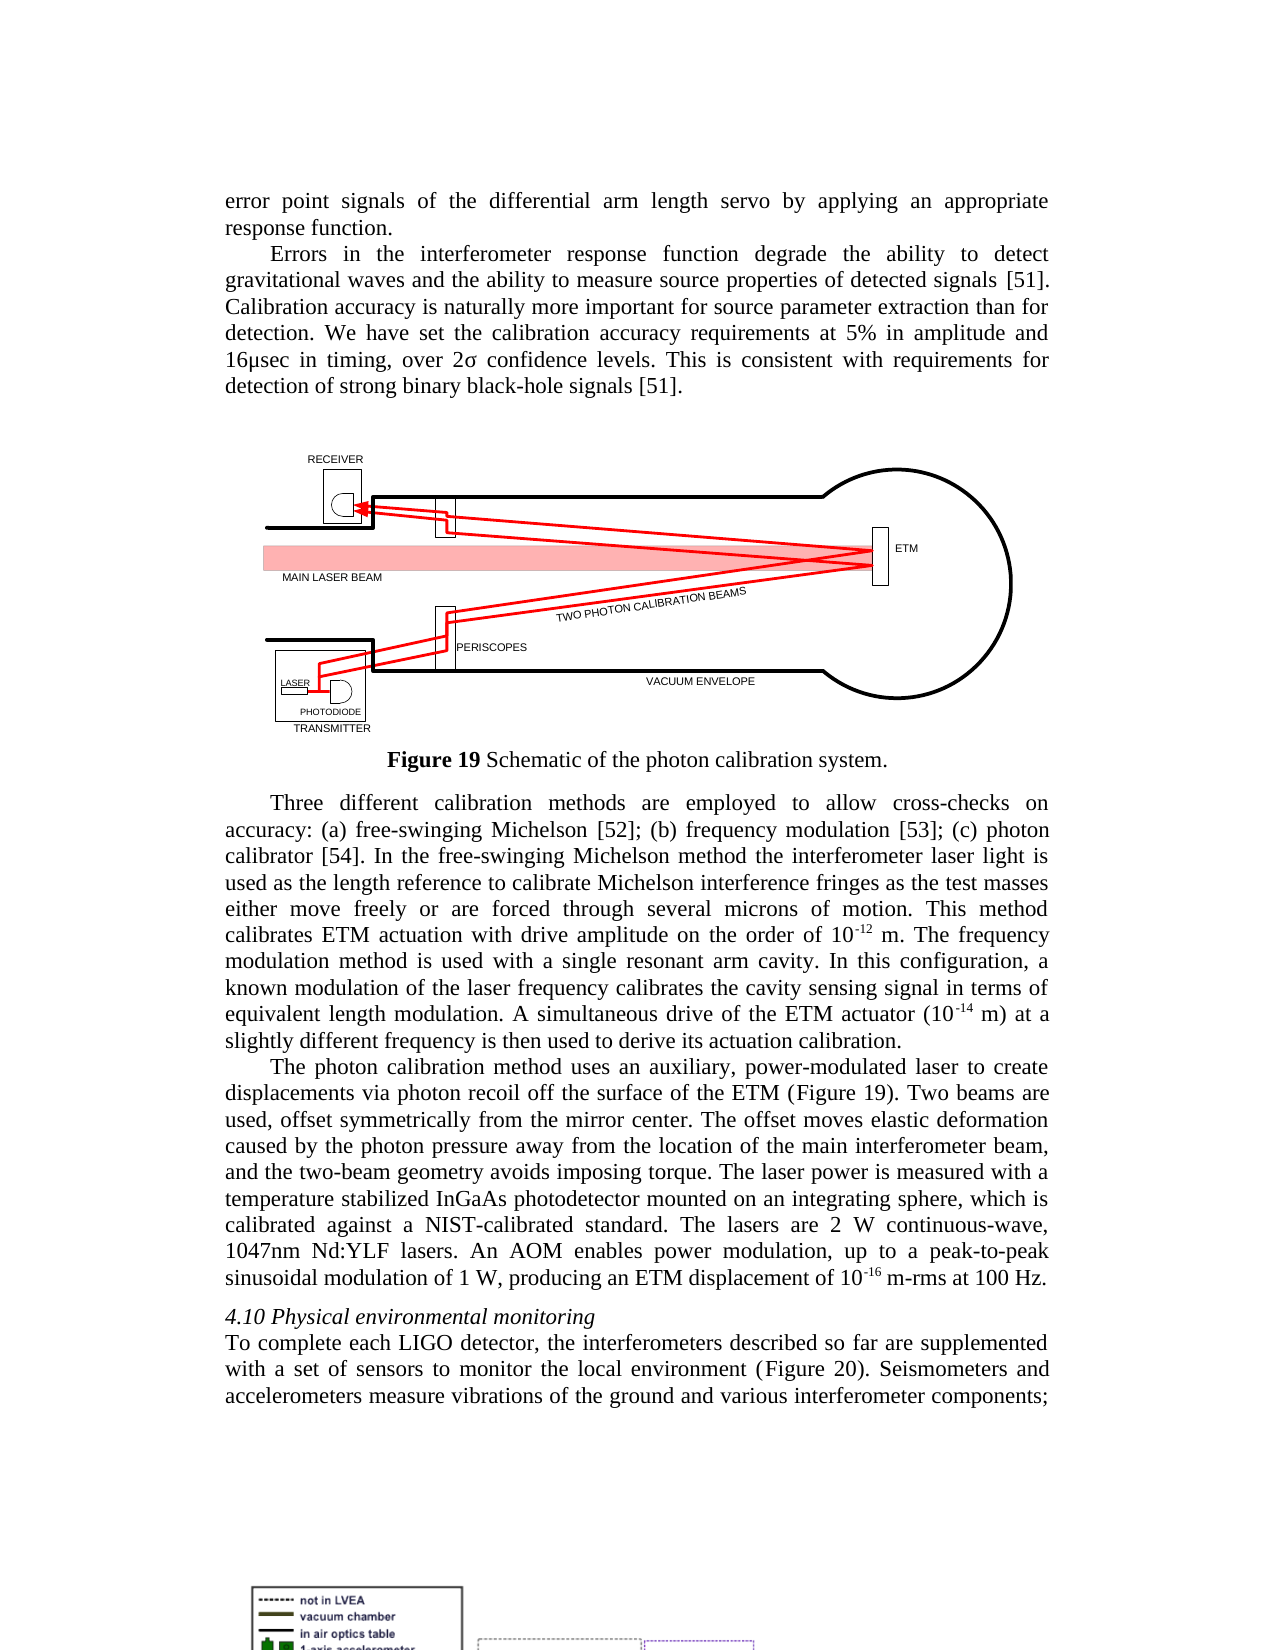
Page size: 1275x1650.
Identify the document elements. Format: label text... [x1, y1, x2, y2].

text 4.10 Physical environmental monitoring [225, 1303, 1050, 1329]
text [225, 1329, 1050, 1408]
text Errors in the interferometer response function degrade the ability to detect gravitational waves and the ability to measure source properties of detected signals [51]. Calibration accuracy is naturally more important for source parameter extraction than for detection. We have set the calibration accuracy requirements at 5% in amplitude and 16μsec in timing, over 2σ confidence levels. This is consistent with requirements for detection of strong binary black-hole signals [51]. [225, 240, 1050, 398]
text The photon calibration method uses an auxiliary, power-modulated laser to create displacements via photon recoil off the surface of the ETM (Figure 19). Two beams are used, offset symmetrically from the mirror center. The offset moves elastic deformation caused by the photon pressure away from the location of the main interferometer beam, and the two-beam geometry avoids imposing torque. The laser power is measured with a temperature stabilized InGaAs photodetector mounted on an integrating sphere, which is calibrated against a NIST-calibrated standard. The lasers are 2 W continuous-wave, 1047nm Nd:YLF lasers. An AOM enables power modulation, up to a peak-to-peak sinusoidal modulation of 1 W, producing an ETM displacement of 10-16 m-rms at 100 Hz. [225, 1053, 1050, 1290]
picture [248, 1561, 1044, 1650]
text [225, 187, 1050, 240]
text Three different calibration methods are employed to allow cross-checks on accuracy: (a) free-swinging Michelson [52]; (b) frequency modulation [53]; (c) photon calibrator [54]. In the free-swinging Michelson method the interferometer laser light is used as the length reference to calibrate Michelson interference fringes as the test masses either move freely or are forced through several microns of motion. This method calibrates ETM actuation with drive amplitude on the order of 10-12 m. The frequency modulation method is used with a single resonant arm cavity. In this configuration, a known modulation of the laser frequency calibrates the cavity sensing signal in terms of equivalent length modulation. A simultaneous drive of the ETM actuator (10-14 m) at a slightly different frequency is then used to derive its actuation calibration. [225, 763, 1050, 1053]
